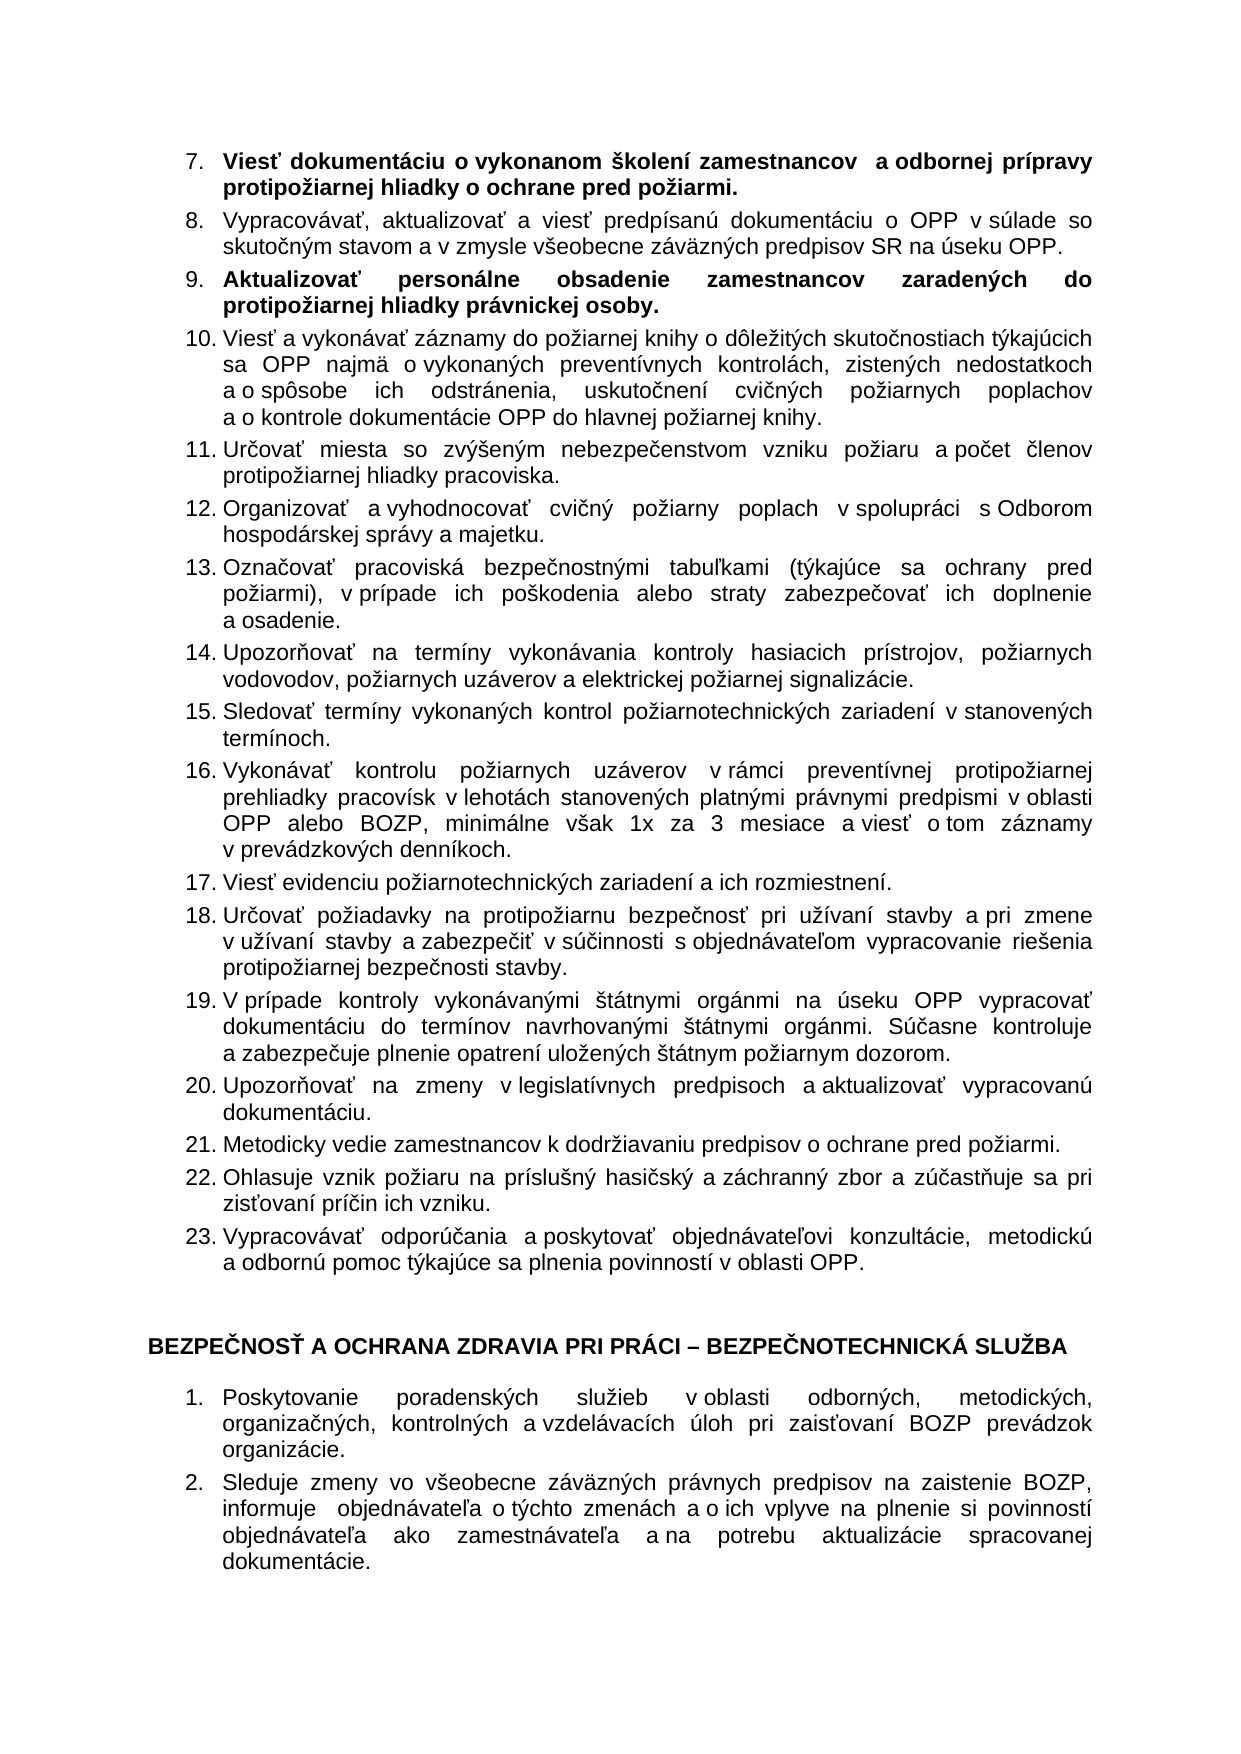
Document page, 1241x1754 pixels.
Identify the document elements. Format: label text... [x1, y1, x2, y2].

list Vypracovávať, aktualizovať a viesť predpísanú dokumentáciu o OPP v súlade so skutočným stavom a v zmysle všeobecne záväzných predpisov SR na úseku OPP. [185, 207, 1093, 259]
list Organizovať a vyhodnocovať cvičný požiarny poplach v spolupráci s Odborom hospodárskej správy a majetku. [185, 495, 1093, 548]
list Upozorňovať na termíny vykonávania kontroly hasiacich prístrojov, požiarnych vodovodov, požiarnych uzáverov a elektrickej požiarnej signalizácie. [185, 639, 1093, 692]
list Určovať miesta so zvýšeným nebezpečenstvom vzniku požiaru a počet členov protipožiarnej hliadky pracoviska. [185, 436, 1093, 489]
list Poskytovanie poradenských služieb v oblasti odborných, metodických, organizačných, kontrolných a vzdelávacích úloh pri zaisťovaní BOZP prevádzok organizácie. [185, 1384, 1093, 1463]
list Metodicky vedie zamestnancov k dodržiavaniu predpisov o ochrane pred požiarmi. [185, 1131, 1093, 1157]
text BEZPEČNOSŤ A OCHRANA ZDRAVIA PRI PRÁCI – BEZPEČNOTECHNICKÁ SLUŽBA [148, 1333, 1093, 1359]
list Sleduje zmeny vo všeobecne záväzných právnych predpisov na zaistenie BOZP, informuje objednávateľa o týchto zmenách a o ich vplyve na plnenie si povinností objednávateľa ako zamestnávateľa a na potrebu aktualizácie spracovanej dokumentácie. [185, 1469, 1093, 1574]
list Označovať pracoviská bezpečnostnými tabuľkami (týkajúce sa ochrany pred požiarmi), v prípade ich poškodenia alebo straty zabezpečovať ich doplnenie a osadenie. [185, 554, 1093, 633]
list Viesť a vykonávať záznamy do požiarnej knihy o dôležitých skutočnostiach týkajúcich sa OPP najmä o vykonaných preventívnych kontrolách, zistených nedostatkoch a o spôsobe ich odstránenia, uskutočnení cvičných požiarnych poplachov a o kontrole dokumentácie OPP do hlavnej požiarnej knihy. [185, 324, 1093, 430]
list Určovať požiadavky na protipožiarnu bezpečnosť pri užívaní stavby a pri zmene v užívaní stavby a zabezpečiť v súčinnosti s objednávateľom vypracovanie riešenia protipožiarnej bezpečnosti stavby. [185, 902, 1093, 981]
list Vykonávať kontrolu požiarnych uzáverov v rámci preventívnej protipožiarnej prehliadky pracovísk v lehotách stanovených platnými právnymi predpismi v oblasti OPP alebo BOZP, minimálne však 1x za 3 mesiace a viesť o tom záznamy v prevádzkových denníkoch. [185, 757, 1093, 863]
list Sledovať termíny vykonaných kontrol požiarnotechnických zariadení v stanovených termínoch. [185, 698, 1093, 751]
list Viesť dokumentáciu o vykonanom školení zamestnancov a odbornej prípravy protipožiarnej hliadky o ochrane pred požiarmi. [185, 148, 1093, 200]
list Aktualizovať personálne obsadenie zamestnancov zaradených do protipožiarnej hliadky právnickej osoby. [185, 266, 1093, 318]
list Upozorňovať na zmeny v legislatívnych predpisoch a aktualizovať vypracovanú dokumentáciu. [185, 1072, 1093, 1125]
list Viesť evidenciu požiarnotechnických zariadení a ich rozmiestnení. [185, 869, 1093, 895]
list Ohlasuje vznik požiaru na príslušný hasičský a záchranný zbor a zúčastňuje sa pri zisťovaní príčin ich vzniku. [185, 1164, 1093, 1216]
list Vypracovávať odporúčania a poskytovať objednávateľovi konzultácie, metodickú a odbornú pomoc týkajúce sa plnenia povinností v oblasti OPP. [185, 1223, 1093, 1275]
list V prípade kontroly vykonávanými štátnymi orgánmi na úseku OPP vypracovať dokumentáciu do termínov navrhovanými štátnymi orgánmi. Súčasne kontroluje a zabezpečuje plnenie opatrení uložených štátnym požiarnym dozorom. [185, 987, 1093, 1066]
